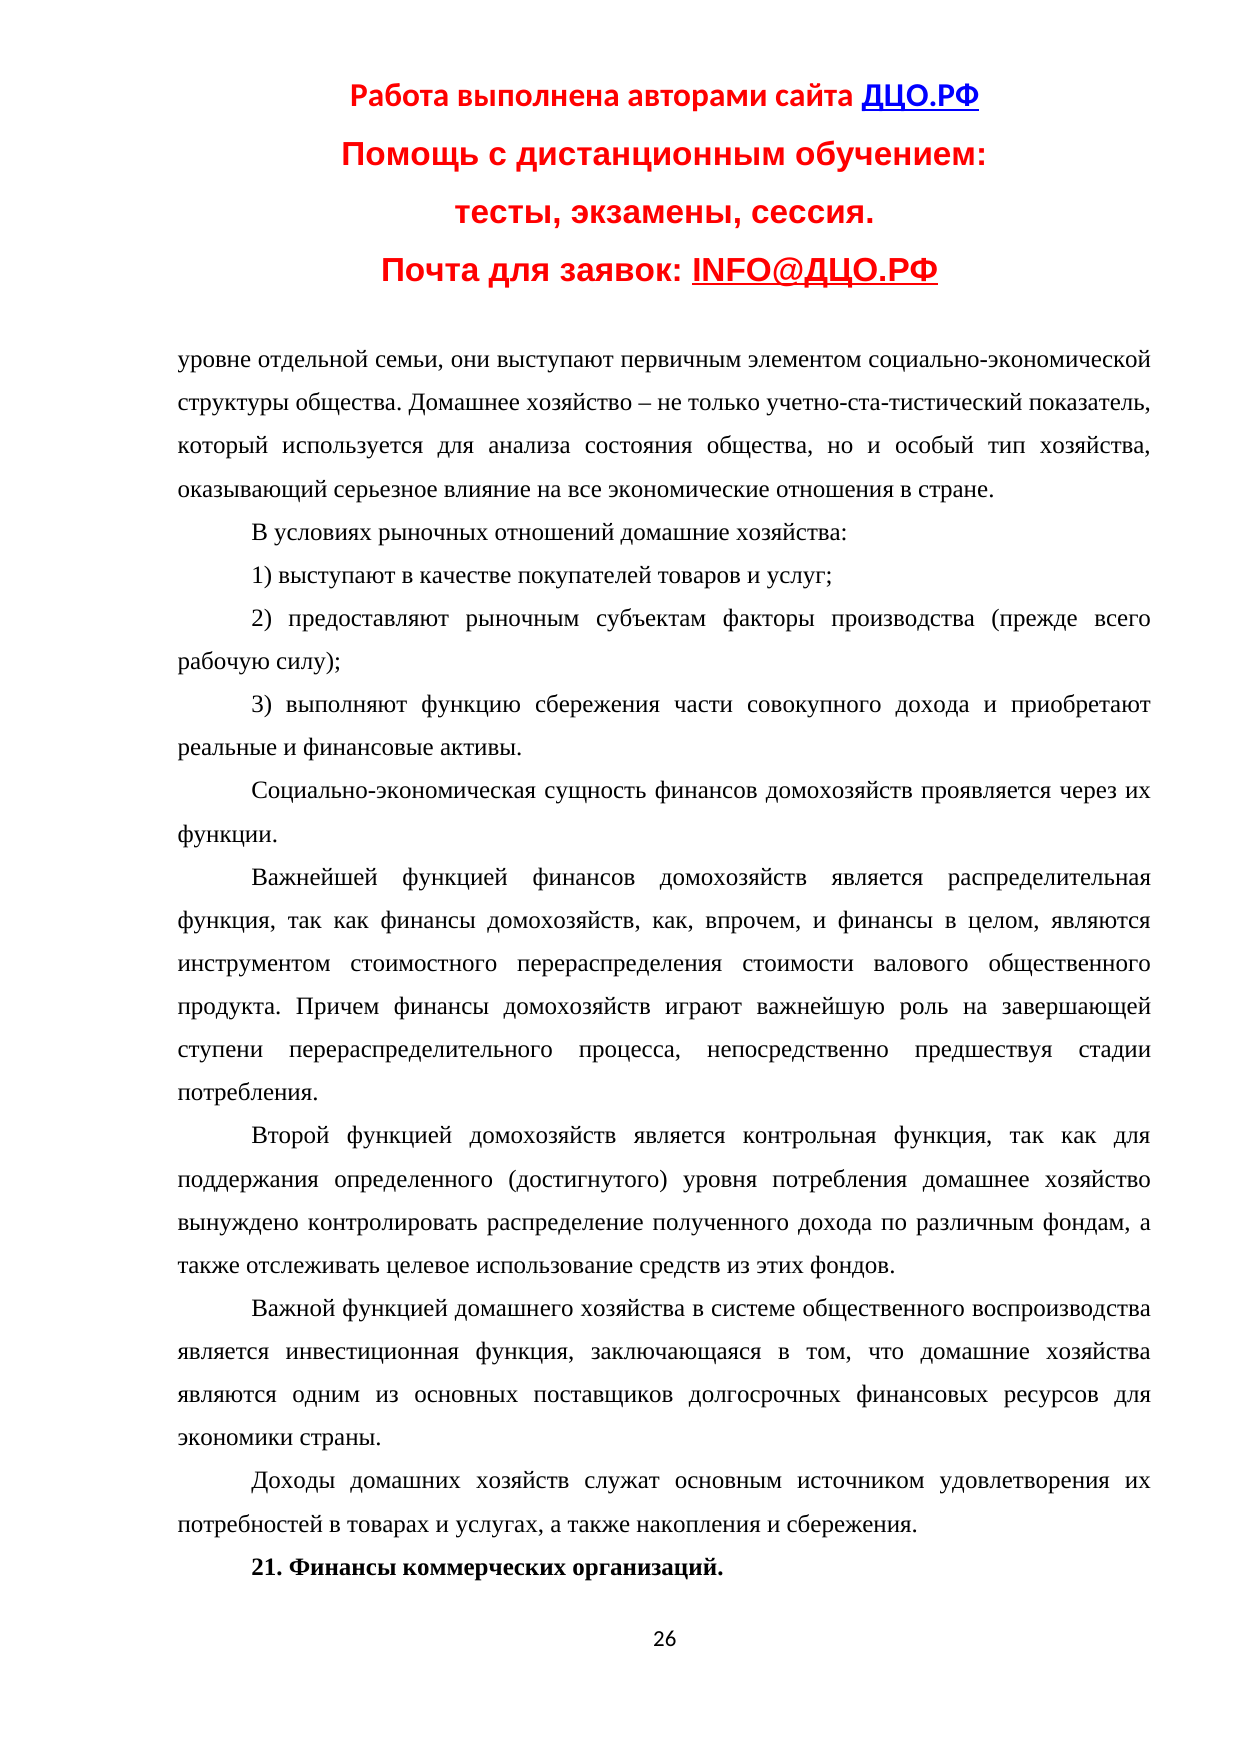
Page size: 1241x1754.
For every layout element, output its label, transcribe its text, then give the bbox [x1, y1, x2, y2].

list Финансы коммерческих организаций. [251, 1552, 1152, 1581]
text 2) предоставляют рыночным субъектам факторы производства (прежде всего рабочую силу); [177, 603, 1152, 675]
text 1) выступают в качестве покупателей товаров и услуг; [177, 560, 1152, 589]
text В условиях рыночных отношений домашние хозяйства: [177, 517, 1152, 546]
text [177, 344, 1152, 502]
text Важной функцией домашнего хозяйства в системе общественного воспроизводства является инвестиционная функция, заключающаяся в том, что домашние хозяйства являются одним из основных поставщиков долгосрочных финансовых ресурсов для экономики страны. [177, 1293, 1152, 1451]
text Второй функцией домохозяйств является контрольная функция, так как для поддержания определенного (достигнутого) уровня потребления домашнее хозяйство вынуждено контролировать распределение полученного дохода по различным фондам, а также отслеживать целевое использование средств из этих фондов. [177, 1121, 1152, 1279]
text 3) выполняют функцию сбережения части совокупного дохода и приобретают реальные и финансовые активы. [177, 689, 1152, 761]
text Важнейшей функцией финансов домохозяйств является распределительная функция, так как финансы домохозяйств, как, впрочем, и финансы в целом, являются инструментом стоимостного перераспределения стоимости валового общественного продукта. Причем финансы домохозяйств играют важнейшую роль на завершающей ступени перераспределительного процесса, непосредственно предшествуя стадии потребления. [177, 862, 1152, 1106]
text Социально-экономическая сущность финансов домохозяйств проявляется через их функции. [177, 776, 1152, 847]
text Доходы домашних хозяйств служат основным источником удовлетворения их потребностей в товарах и услугах, а также накопления и сбережения. [177, 1466, 1152, 1537]
